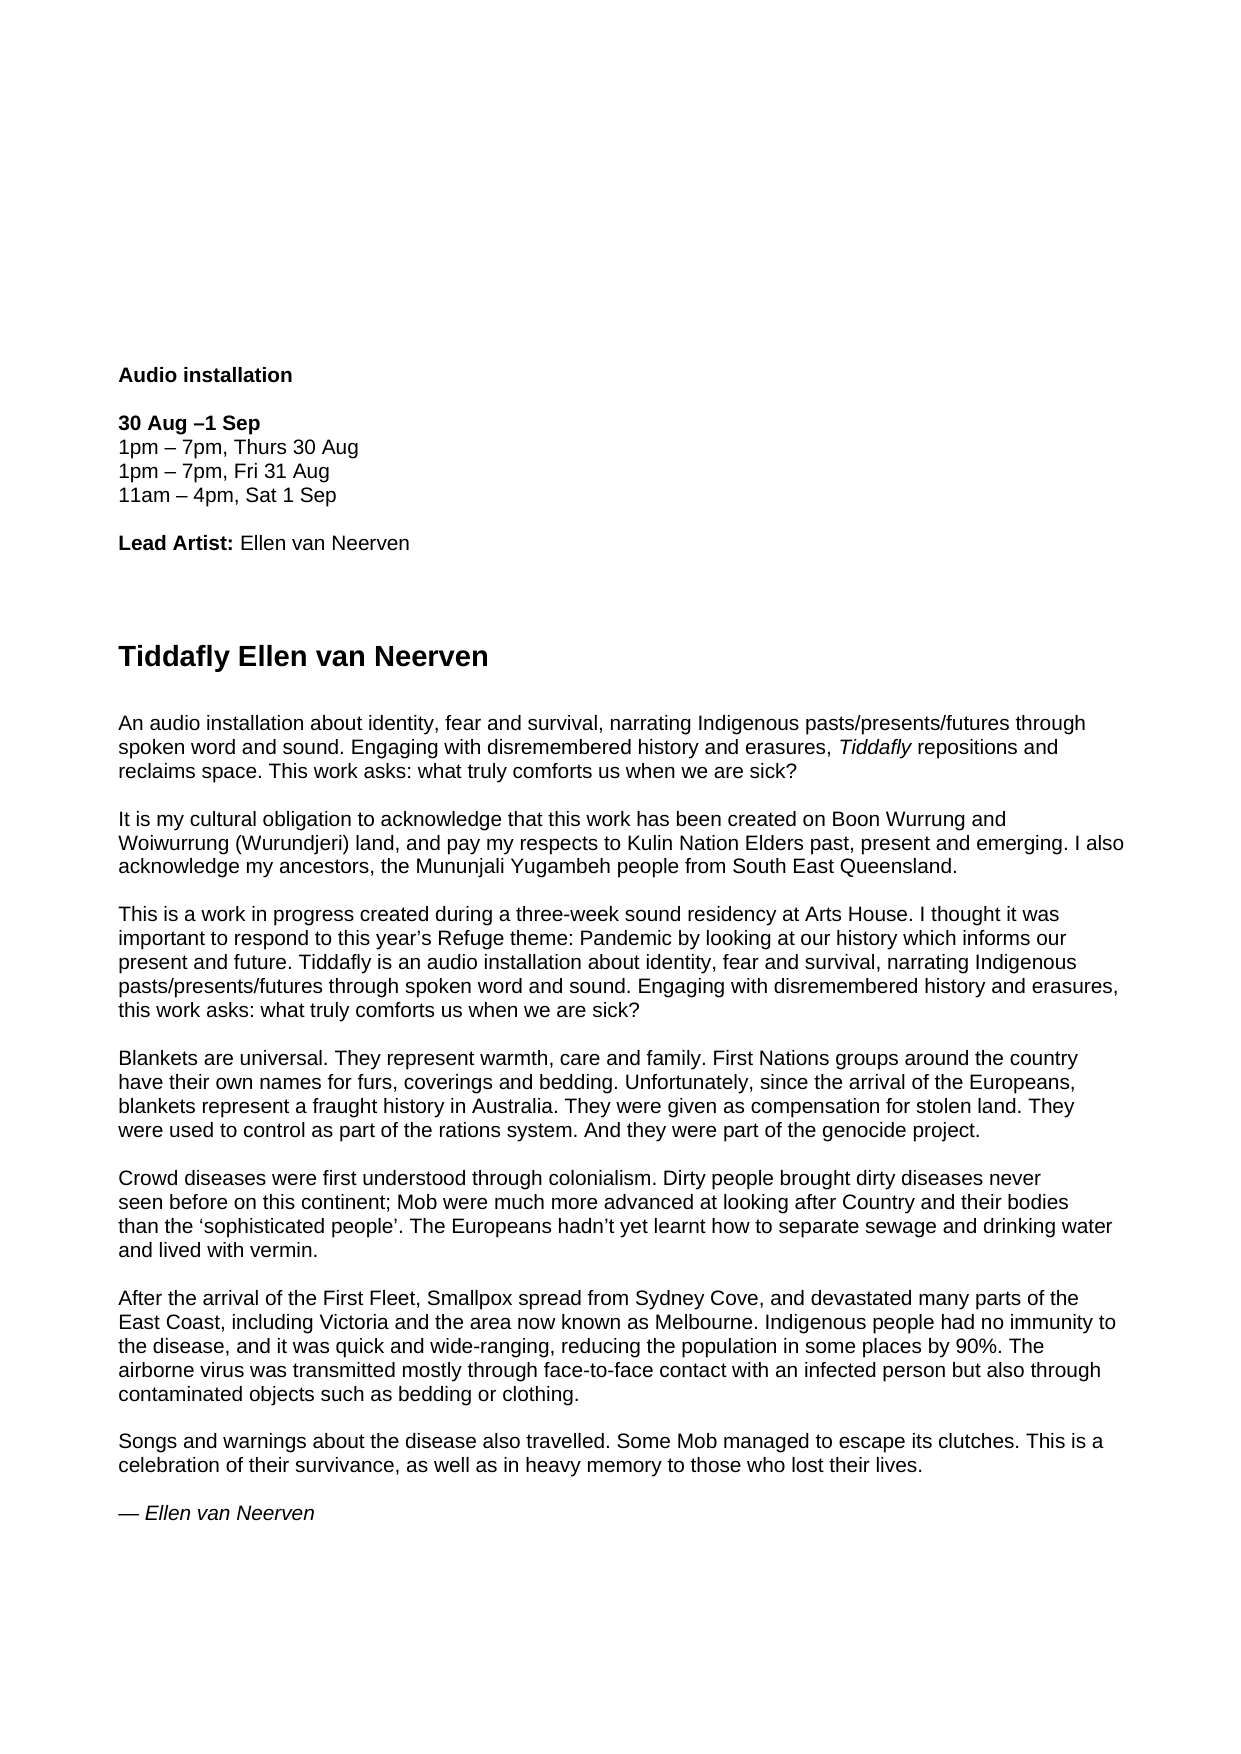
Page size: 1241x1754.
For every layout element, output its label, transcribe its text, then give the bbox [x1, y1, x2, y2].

subtitle Tiddafly Ellen van Neerven [118, 638, 1137, 672]
text seen before on this continent; Mob were much more advanced at looking after Country and their bodies [118, 1190, 1137, 1214]
text acknowledge my ancestors, the Mununjali Yugambeh people from South East Queensland. [118, 854, 1137, 878]
text Audio installation [118, 363, 1137, 387]
text present and future. Tiddafly is an audio installation about identity, fear and survival, narrating Indigenous pasts/presents/futures through spoken word and sound. Engaging with disremembered history and erasures, this work asks: what truly comforts us when we are sick? [118, 950, 1137, 1022]
text An audio installation about identity, fear and survival, narrating Indigenous pasts/presents/futures through spoken word and sound. Engaging with disremembered history and erasures, Tiddafly repositions and [118, 711, 1137, 758]
text the disease, and it was quick and wide-ranging, reducing the population in some places by 90%. The [118, 1333, 1137, 1357]
text reclaims space. This work asks: what truly comforts us when we are sick? [118, 758, 1137, 782]
text contaminated objects such as bedding or clothing. [118, 1381, 1137, 1405]
text Woiwurrung (Wurundjeri) land, and pay my respects to Kulin Nation Elders past, present and emerging. I also [118, 830, 1137, 854]
text than the ‘sophisticated people’. The Europeans hadn’t yet learnt how to separate sewage and drinking water [118, 1214, 1137, 1238]
text East Coast, including Victoria and the area now known as Melbourne. Indigenous people had no immunity to [118, 1309, 1137, 1333]
text important to respond to this year’s Refuge theme: Pandemic by looking at our history which informs our [118, 926, 1137, 950]
text — Ellen van Neerven [118, 1501, 1137, 1525]
text 30 Aug –1 Sep [118, 411, 1137, 435]
text After the arrival of the First Fleet, Smallpox spread from Sydney Cove, and devastated many parts of the [118, 1286, 1137, 1309]
text 1pm – 7pm, Thurs 30 Aug [118, 435, 1137, 459]
text airborne virus was transmitted mostly through face-to-face contact with an infected person but also through [118, 1357, 1137, 1381]
text Songs and warnings about the disease also travelled. Some Mob managed to escape its clutches. This is a [118, 1429, 1137, 1453]
text were used to control as part of the rations system. And they were part of the genocide project. [118, 1118, 1137, 1142]
text Lead Artist: Ellen van Neerven [118, 531, 1137, 555]
text and lived with vermin. [118, 1238, 1137, 1262]
text Crowd diseases were first understood through colonialism. Dirty people brought dirty diseases never [118, 1166, 1137, 1190]
text This is a work in progress created during a three-week sound residency at Arts House. I thought it was [118, 902, 1137, 926]
text 1pm – 7pm, Fri 31 Aug [118, 459, 1137, 483]
text Blankets are universal. They represent warmth, care and family. First Nations groups around the country [118, 1046, 1137, 1070]
text celebration of their survivance, as well as in heavy memory to those who lost their lives. [118, 1453, 1137, 1477]
text blankets represent a fraught history in Australia. They were given as compensation for stolen land. They [118, 1094, 1137, 1118]
text have their own names for furs, coverings and bedding. Unfortunately, since the arrival of the Europeans, [118, 1070, 1137, 1094]
text It is my cultural obligation to acknowledge that this work has been created on Boon Wurrung and [118, 806, 1137, 830]
text 11am – 4pm, Sat 1 Sep [118, 483, 1137, 507]
